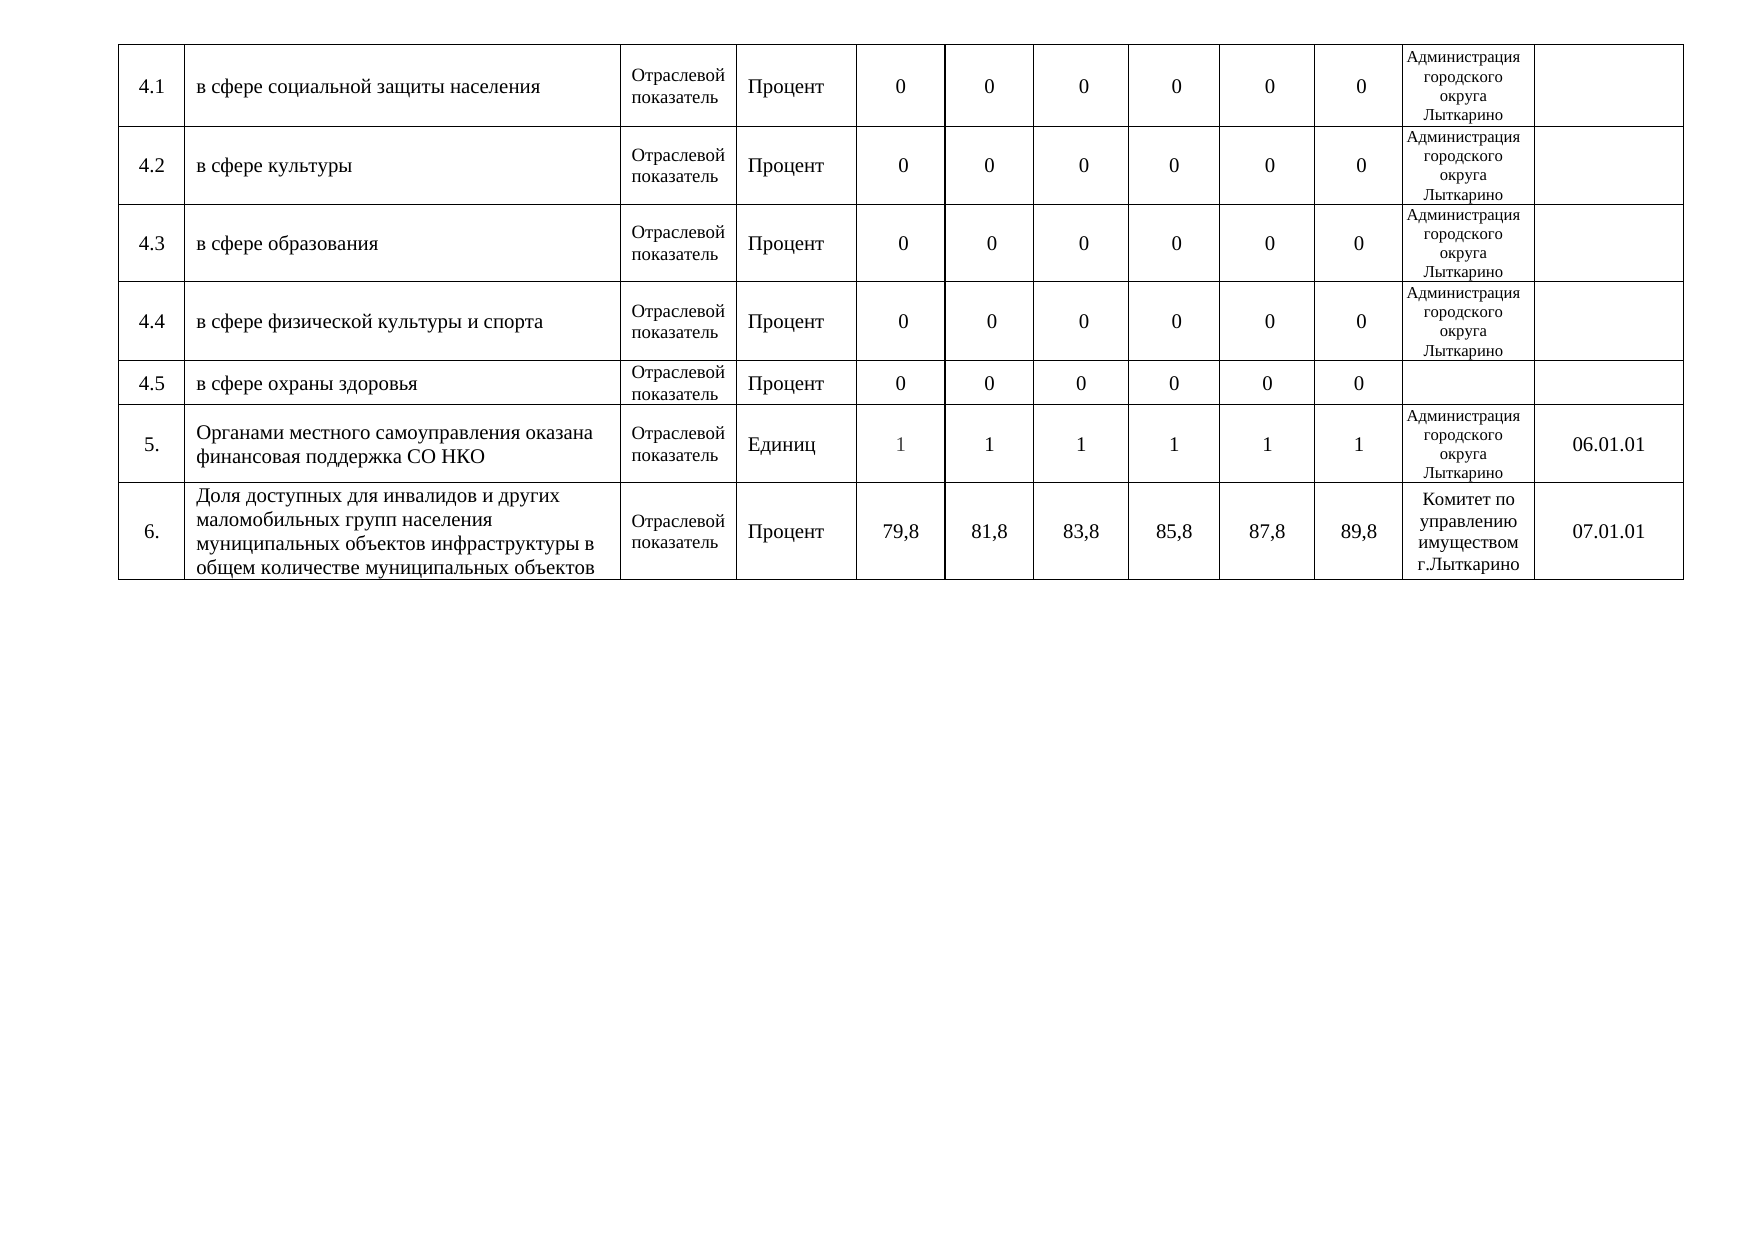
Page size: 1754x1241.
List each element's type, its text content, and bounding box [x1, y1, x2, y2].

table_cell 4.5 [119, 361, 184, 404]
table_cell 0 [857, 205, 944, 281]
table_cell 0 [857, 282, 944, 360]
table_cell 0 [1129, 361, 1219, 404]
table_cell Единиц [737, 405, 856, 482]
table_cell 0 [1315, 282, 1402, 360]
table_cell 0 [1315, 45, 1402, 126]
table_cell Процент [737, 127, 856, 203]
table_cell 87,8 [1220, 483, 1314, 579]
table_cell [1535, 45, 1683, 126]
table_cell 0 [1220, 205, 1314, 281]
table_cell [621, 45, 736, 126]
table_cell 0 [1129, 127, 1219, 203]
table_cell 83,8 [1034, 483, 1128, 579]
table_cell 81,8 [946, 483, 1033, 579]
table_cell в сфере охраны здоровья [185, 361, 620, 404]
table_cell в сфере образования [185, 205, 620, 281]
table_cell 1 [946, 405, 1033, 482]
table_cell 1 [857, 405, 944, 482]
table_cell 0 [1220, 282, 1314, 360]
table_cell [1403, 361, 1534, 404]
table_cell Администрация городского округа Лыткарино [1403, 282, 1534, 360]
table_cell 07.01.01 [1535, 483, 1683, 579]
table_cell 0 [946, 282, 1033, 360]
table_cell 0 [1034, 127, 1128, 203]
table_cell 0 [1034, 361, 1128, 404]
table_cell 79,8 [857, 483, 944, 579]
table_cell 0 [1315, 361, 1402, 404]
table_cell 6. [119, 483, 184, 579]
table_cell 4.4 [119, 282, 184, 360]
table_cell 0 [1129, 45, 1219, 126]
table_cell 0 [946, 205, 1033, 281]
table_cell 0 [1315, 127, 1402, 203]
table_cell Процент [737, 483, 856, 579]
table_cell Отраслевой показатель [621, 361, 736, 404]
table_cell Отраслевой показатель [621, 127, 736, 203]
table_cell [1535, 361, 1683, 404]
table_cell в сфере физической культуры и спорта [185, 282, 620, 360]
table_cell Отраслевой показатель [621, 205, 736, 281]
table_cell Отраслевой показатель [621, 282, 736, 360]
table_cell 85,8 [1129, 483, 1219, 579]
table_cell Процент [737, 205, 856, 281]
table_cell Администрация городского округа Лыткарино [1403, 205, 1534, 281]
table_cell 0 [1129, 205, 1219, 281]
table_cell 1 [1129, 405, 1219, 482]
table_cell [1535, 282, 1683, 360]
table_cell Процент [737, 45, 856, 126]
table_cell Отраслевой показатель [621, 483, 736, 579]
table_cell 0 [1129, 282, 1219, 360]
table_cell [1535, 205, 1683, 281]
table_cell 0 [1034, 282, 1128, 360]
table_cell [1535, 127, 1683, 203]
table_cell 1 [1034, 405, 1128, 482]
table_cell 0 [1034, 45, 1128, 126]
table_cell Администрация городского округа Лыткарино [1403, 45, 1534, 126]
table_cell Администрация городского округа Лыткарино [1403, 127, 1534, 203]
table_cell 0 [1220, 45, 1314, 126]
table_cell 1 [1220, 405, 1314, 482]
table_cell Процент [737, 282, 856, 360]
table_cell 0 [946, 45, 1033, 126]
table_cell 0 [946, 127, 1033, 203]
table_cell Доля доступных для инвалидов и других маломобильных групп населения муниципальных объектов инфраструктуры в общем количестве муниципальных объектов [185, 483, 620, 579]
table_cell 0 [946, 361, 1033, 404]
table_cell 06.01.01 [1535, 405, 1683, 482]
table_cell 0 [1220, 127, 1314, 203]
table_cell 5. [119, 405, 184, 482]
table_cell Отраслевой показатель [621, 405, 736, 482]
table_cell Администрация городского округа Лыткарино [1403, 405, 1534, 482]
table_cell 0 [857, 45, 944, 126]
table_cell 0 [857, 361, 944, 404]
table_cell 0 [1315, 205, 1402, 281]
table_cell 0 [1034, 205, 1128, 281]
table_cell Органами местного самоуправления оказана финансовая поддержка СО НКО [185, 405, 620, 482]
table_cell 4.2 [119, 127, 184, 203]
table_cell Процент [737, 361, 856, 404]
table_cell 0 [1220, 361, 1314, 404]
table_cell 4.1 [119, 45, 184, 126]
table_cell Комитет по управлению имуществом г.Лыткарино [1403, 483, 1534, 579]
table_cell 0 [857, 127, 944, 203]
table_cell 89,8 [1315, 483, 1402, 579]
table_cell 4.3 [119, 205, 184, 281]
table_cell в сфере социальной защиты населения [185, 45, 620, 126]
table_cell в сфере культуры [185, 127, 620, 203]
table_cell 1 [1315, 405, 1402, 482]
